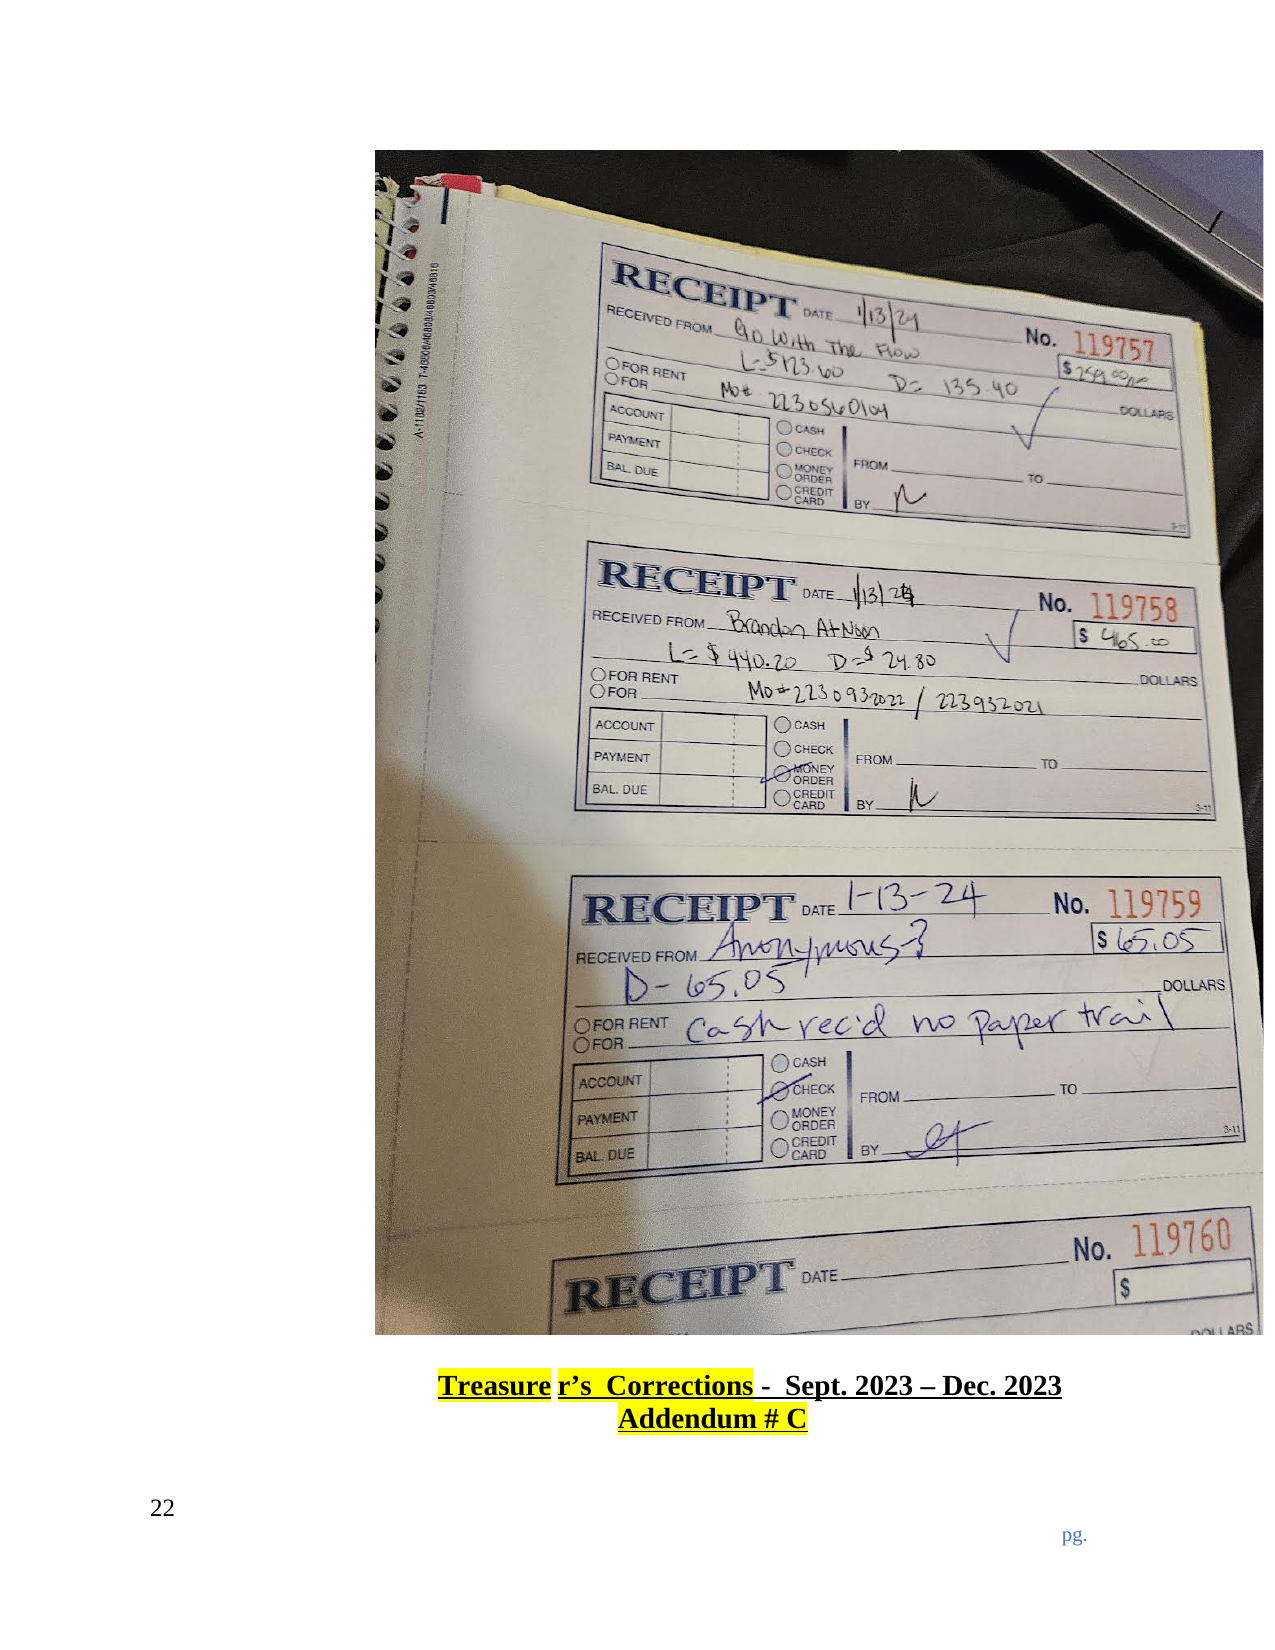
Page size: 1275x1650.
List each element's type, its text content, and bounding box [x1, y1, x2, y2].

text Treasure r’s Corrections - Sept. 2023 – Dec. 2023 Addendum # C [300, 1368, 618, 1435]
text Treasure r’s Corrections - Sept. 2023 – Dec. 2023 Addendum # C [753, 1368, 1125, 1435]
picture [375, 150, 1264, 1335]
